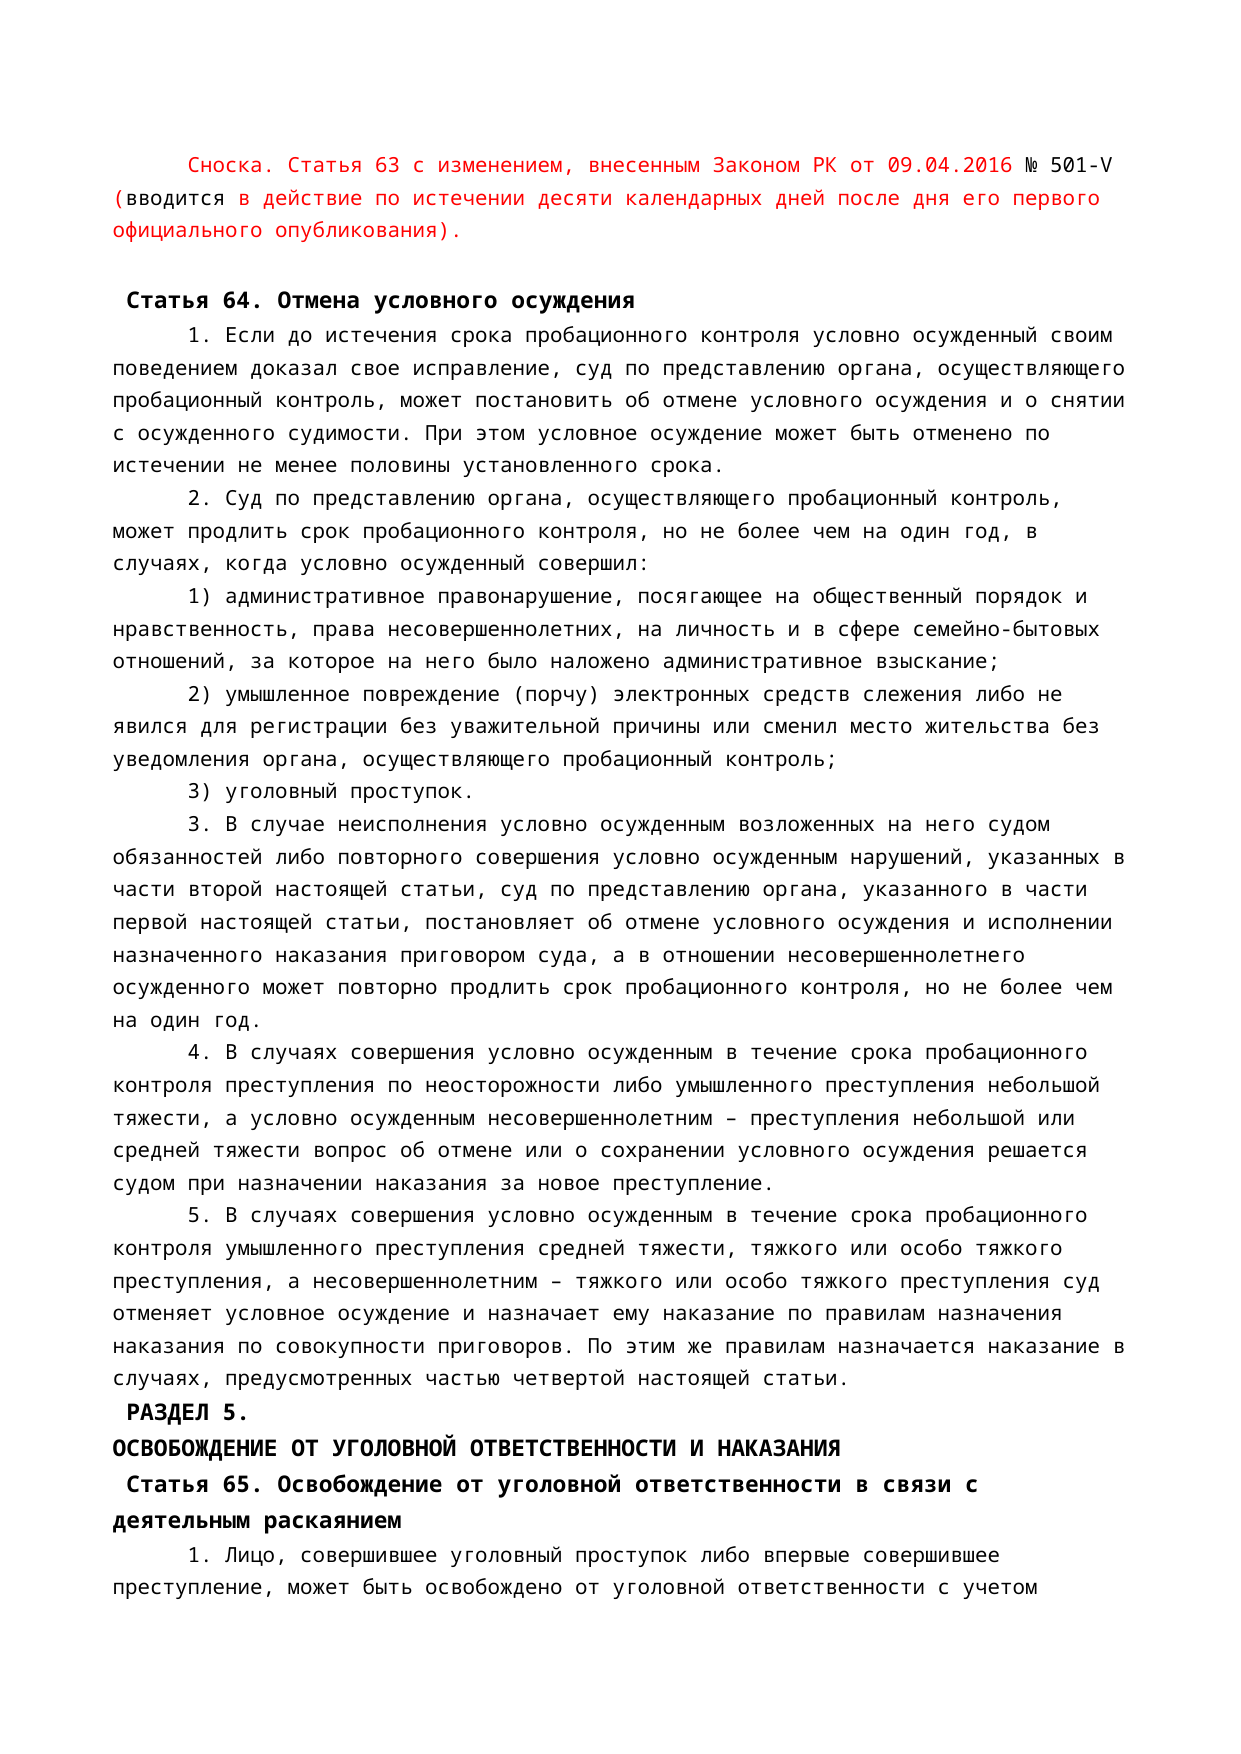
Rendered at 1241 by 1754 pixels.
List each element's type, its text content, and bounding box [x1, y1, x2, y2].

text 1. Если до истечения срока пробационного контроля условно осужденный своим поведением доказал свое исправление, суд по представлению органа, осуществляющего пробационный контроль, может постановить об отмене условного осуждения и о снятии с осужденного судимости. При этом условное осуждение может быть отменено по истечении не менее половины установленного срока. [112, 320, 1128, 479]
text 2. Суд по представлению органа, осуществляющего пробационный контроль, может продлить срок пробационного контроля, но не более чем на один год, в случаях, когда условно осужденный совершил: [112, 483, 1128, 577]
text 5. В случаях совершения условно осужденным в течение срока пробационного контроля умышленного преступления средней тяжести, тяжкого или особо тяжкого преступления, а несовершеннолетним – тяжкого или особо тяжкого преступления суд отменяет условное осуждение и назначает ему наказание по правилам назначения наказания по совокупности приговоров. По этим же правилам назначается наказание в случаях, предусмотренных частью четвертой настоящей статьи. [112, 1201, 1128, 1392]
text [112, 1540, 1128, 1601]
text 3) уголовный проступок. [112, 777, 1128, 805]
text 1) административное правонарушение, посягающее на общественный порядок и нравственность, права несовершеннолетних, на личность и в сфере семейно-бытовых отношений, за которое на него было наложено административное взыскание; [112, 581, 1128, 675]
text 4. В случаях совершения условно осужденным в течение срока пробационного контроля преступления по неосторожности либо умышленного преступления небольшой тяжести, а условно осужденным несовершеннолетним – преступления небольшой или средней тяжести вопрос об отмене или о сохранении условного осуждения решается судом при назначении наказания за новое преступление. [112, 1037, 1128, 1196]
text Сноска. Статья 63 с изменением, внесенным Законом РК от 09.04.2016 № 501-V (вводится в действие по истечении десяти календарных дней после дня его первого официального опубликования). [112, 150, 1128, 279]
text РАЗДЕЛ 5. ОСВОБОЖДЕНИЕ ОТ УГОЛОВНОЙ ОТВЕТСТВЕННОСТИ И НАКАЗАНИЯ [112, 1396, 1128, 1463]
text Статья 64. Отмена условного осуждения [112, 284, 1128, 316]
text Статья 65. Освобождение от уголовной ответственности в связи с деятельным раскаянием [112, 1468, 1128, 1535]
text 3. В случае неисполнения условно осужденным возложенных на него судом обязанностей либо повторного совершения условно осужденным нарушений, указанных в части второй настоящей статьи, суд по представлению органа, указанного в части первой настоящей статьи, постановляет об отмене условного осуждения и исполнении назначенного наказания приговором суда, а в отношении несовершеннолетнего осужденного может повторно продлить срок пробационного контроля, но не более чем на один год. [112, 809, 1128, 1033]
text 2) умышленное повреждение (порчу) электронных средств слежения либо не явился для регистрации без уважительной причины или сменил место жительства без уведомления органа, осуществляющего пробационный контроль; [112, 679, 1128, 772]
